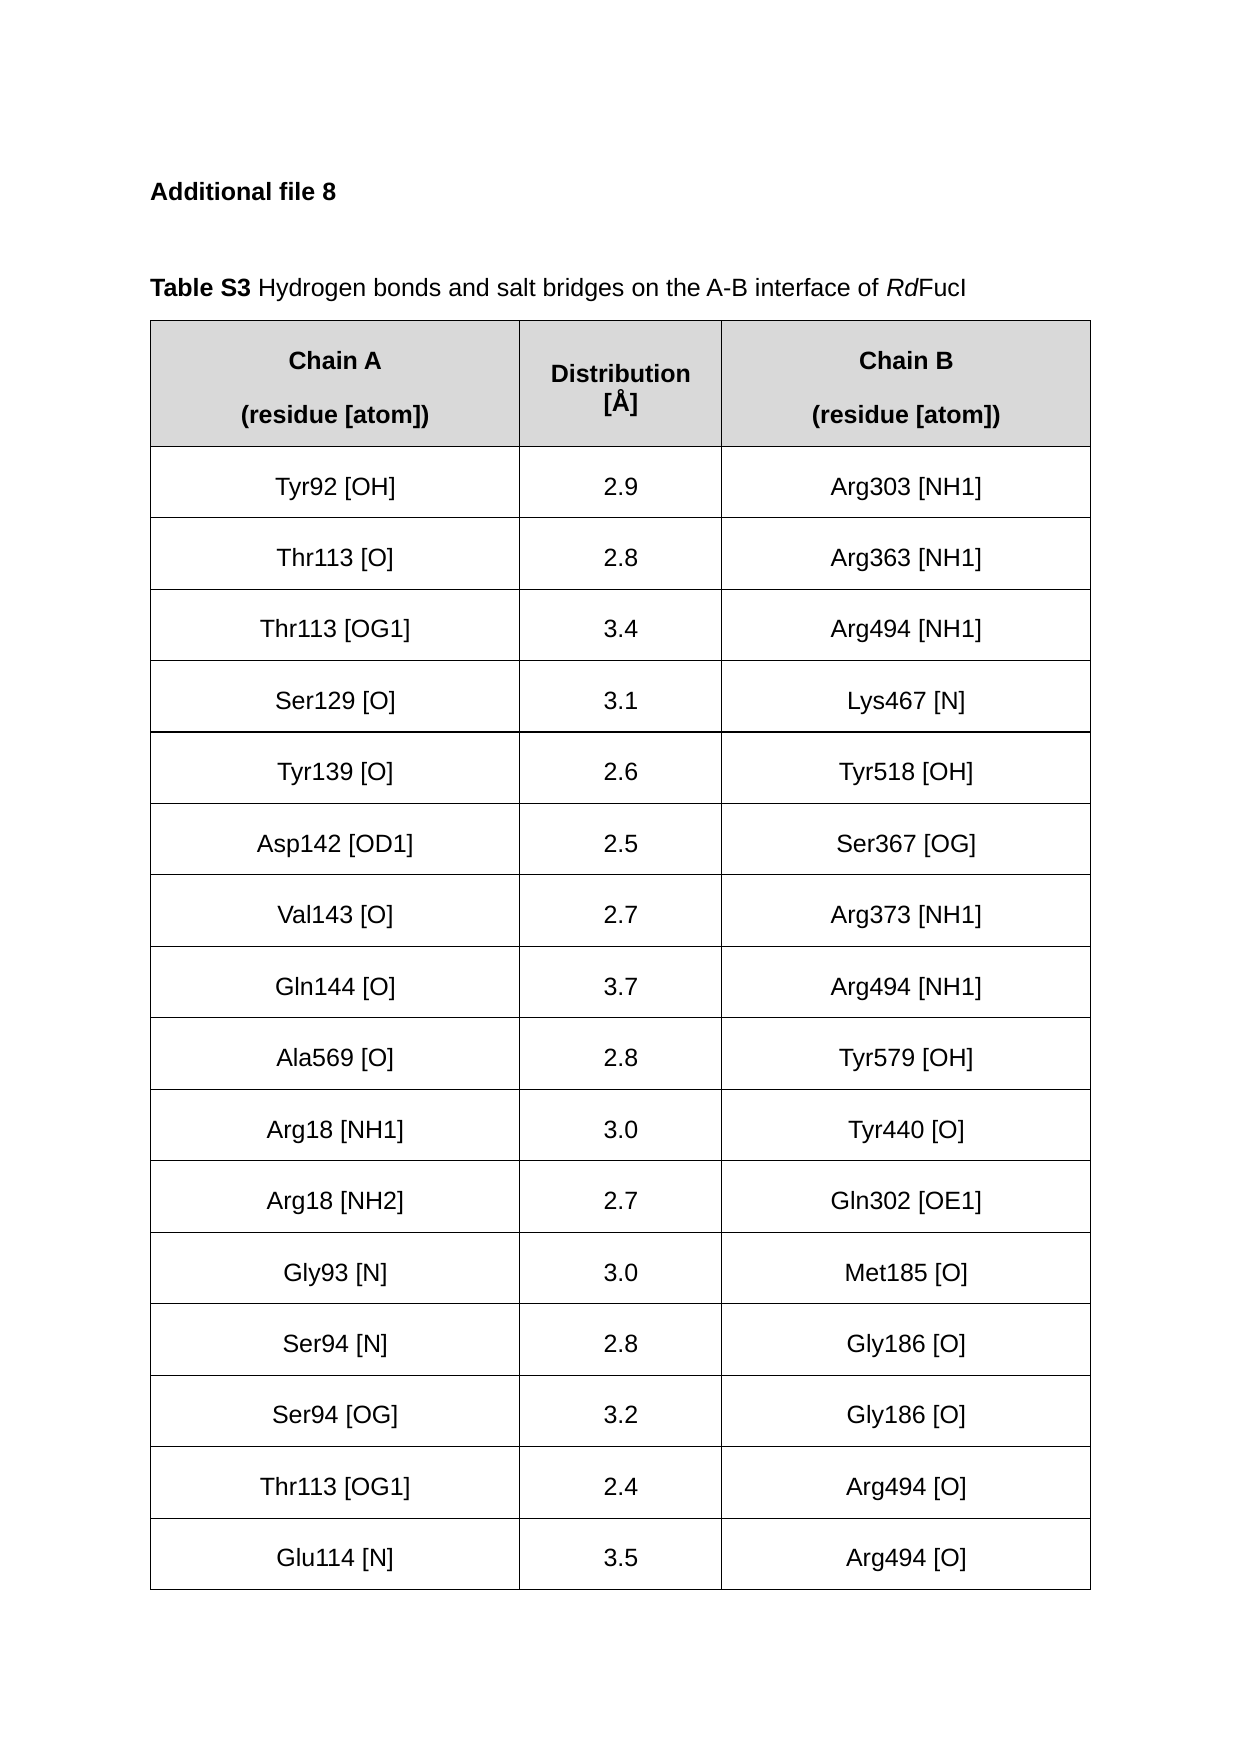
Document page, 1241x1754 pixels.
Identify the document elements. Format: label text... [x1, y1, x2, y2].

table_cell Ser367 [OG] [722, 804, 1090, 874]
table_cell Tyr139 [O] [151, 733, 519, 803]
table_cell 2.6 [520, 733, 721, 803]
table_cell 2.4 [520, 1447, 721, 1517]
table_cell 2.7 [520, 1161, 721, 1232]
table_cell Thr113 [O] [151, 518, 519, 588]
table_cell Ser129 [O] [151, 661, 519, 731]
table_cell 2.8 [520, 1018, 721, 1089]
table_cell 3.0 [520, 1090, 721, 1160]
table_cell Arg494 [O] [722, 1519, 1090, 1589]
table_cell 2.8 [520, 518, 721, 588]
table_cell 2.8 [520, 1304, 721, 1374]
table_cell Ser94 [OG] [151, 1376, 519, 1446]
table_cell Gly93 [N] [151, 1233, 519, 1303]
table_cell 3.1 [520, 661, 721, 731]
table_cell Val143 [O] [151, 875, 519, 946]
table_cell Arg373 [NH1] [722, 875, 1090, 946]
table_cell Lys467 [N] [722, 661, 1090, 731]
table_cell Thr113 [OG1] [151, 590, 519, 660]
text Additional file 8 [150, 177, 1090, 206]
table_header Chain A (residue [atom]) [151, 321, 519, 446]
table_cell Arg363 [NH1] [722, 518, 1090, 588]
table_cell Tyr440 [O] [722, 1090, 1090, 1160]
table_cell Ala569 [O] [151, 1018, 519, 1089]
table_cell Gln302 [OE1] [722, 1161, 1090, 1232]
table_cell Arg494 [O] [722, 1447, 1090, 1517]
table_cell 2.9 [520, 447, 721, 517]
table_cell Asp142 [OD1] [151, 804, 519, 874]
table_cell 3.4 [520, 590, 721, 660]
table_cell Tyr518 [OH] [722, 733, 1090, 803]
table_cell Arg494 [NH1] [722, 947, 1090, 1017]
table_cell Met185 [O] [722, 1233, 1090, 1303]
table_cell Gly186 [O] [722, 1304, 1090, 1374]
table_cell 2.5 [520, 804, 721, 874]
table_cell Arg303 [NH1] [722, 447, 1090, 517]
table_cell 3.5 [520, 1519, 721, 1589]
table_cell Gln144 [O] [151, 947, 519, 1017]
text Table S3 Hydrogen bonds and salt bridges on the A-B interface of RdFucI [150, 273, 1090, 301]
table_header Chain B (residue [atom]) [722, 321, 1090, 446]
table_cell Ser94 [N] [151, 1304, 519, 1374]
table_header Distribution [Å] [520, 321, 721, 446]
table_cell Tyr92 [OH] [151, 447, 519, 517]
table_cell Glu114 [N] [151, 1519, 519, 1589]
table_cell Arg18 [NH1] [151, 1090, 519, 1160]
table_cell 3.2 [520, 1376, 721, 1446]
table_cell 2.7 [520, 875, 721, 946]
table_cell Thr113 [OG1] [151, 1447, 519, 1517]
table_cell Arg494 [NH1] [722, 590, 1090, 660]
table_cell Gly186 [O] [722, 1376, 1090, 1446]
table_cell 3.0 [520, 1233, 721, 1303]
table_cell Tyr579 [OH] [722, 1018, 1090, 1089]
table_cell Arg18 [NH2] [151, 1161, 519, 1232]
table_cell 3.7 [520, 947, 721, 1017]
